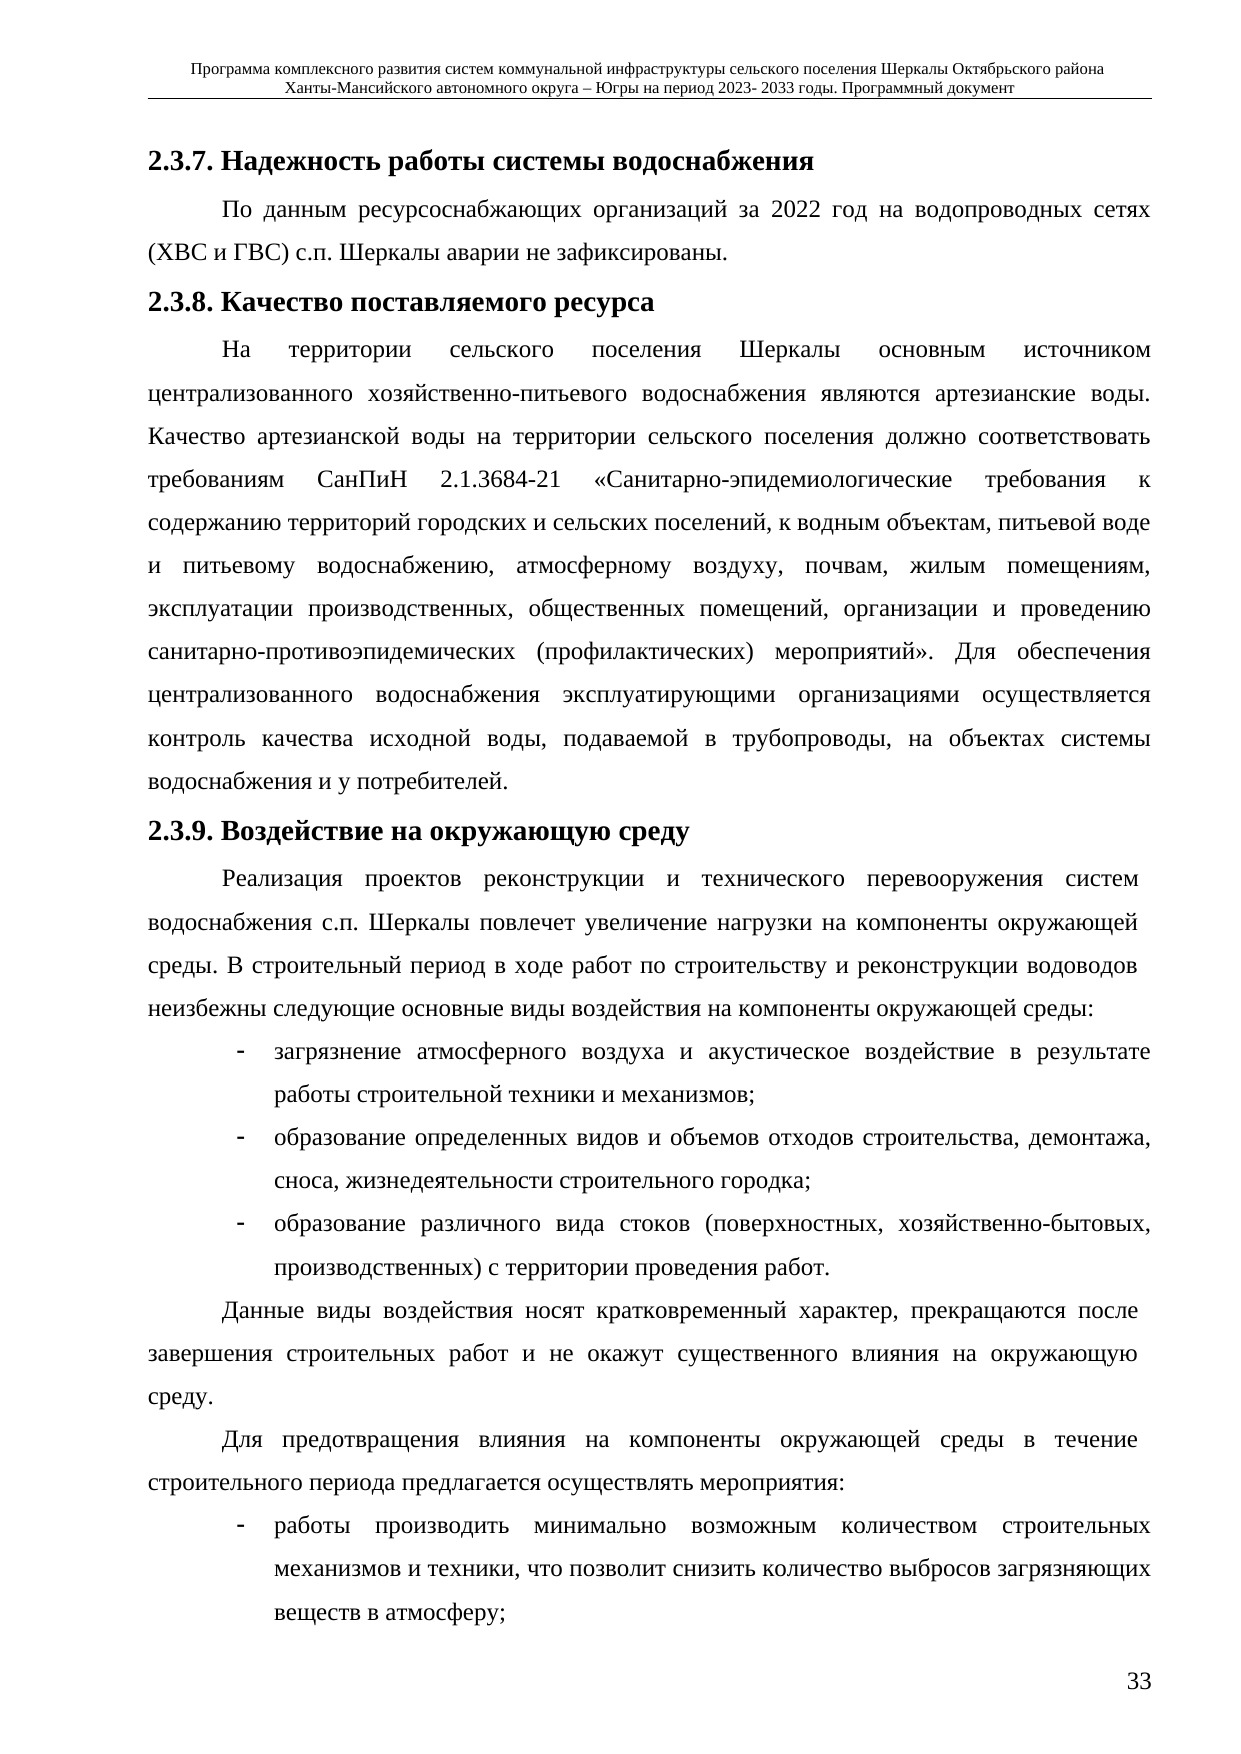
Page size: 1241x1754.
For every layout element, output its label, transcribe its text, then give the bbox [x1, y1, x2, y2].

subtitle 2.3.7. Надежность работы системы водоснабжения [148, 143, 1152, 177]
subtitle 2.3.9. Воздействие на окружающую среду [148, 813, 1152, 847]
subtitle 2.3.8. Качество поставляемого ресурса [148, 284, 1152, 318]
list образование определенных видов и объемов отходов строительства, демонтажа, сноса, жизнедеятельности строительного городка; [236, 1122, 1152, 1194]
text Для предотвращения влияния на компоненты окружающей среды в течение строительного периода предлагается осуществлять мероприятия: [148, 1424, 1139, 1496]
list работы производить минимально возможным количеством строительных механизмов и техники, что позволит снизить количество выбросов загрязняющих веществ в атмосферу; [236, 1510, 1152, 1625]
text Реализация проектов реконструкции и технического перевооружения систем водоснабжения с.п. Шеркалы повлечет увеличение нагрузки на компоненты окружающей среды. В строительный период в ходе работ по строительству и реконструкции водоводов неизбежны следующие основные виды воздействия на компоненты окружающей среды: [148, 863, 1139, 1022]
list На территории сельского поселения Шеркалы основным источником централизованного хозяйственно-питьевого водоснабжения являются артезианские воды. Качество артезианской воды на территории сельского поселения должно соответствовать требованиям СанПиН 2.1.3684-21 «Санитарно-эпидемиологические требования к содержанию территорий городских и сельских поселений, к водным объектам, питьевой воде и питьевому водоснабжению, атмосферному воздуху, почвам, жилым помещениям, эксплуатации производственных, общественных помещений, организации и проведению санитарно-противоэпидемических (профилактических) мероприятий». Для обеспечения централизованного водоснабжения эксплуатирующими организациями осуществляется контроль качества исходной воды, подаваемой в трубопроводы, на объектах системы водоснабжения и у потребителей. [148, 334, 1152, 794]
text Данные виды воздействия носят кратковременный характер, прекращаются после завершения строительных работ и не окажут существенного влияния на окружающую среду. [148, 1295, 1139, 1410]
list образование различного вида стоков (поверхностных, хозяйственно-бытовых, производственных) с территории проведения работ. [236, 1208, 1152, 1280]
list загрязнение атмосферного воздуха и акустическое воздействие в результате работы строительной техники и механизмов; [236, 1036, 1152, 1108]
list По данным ресурсоснабжающих организаций за 2022 год на водопроводных сетях (ХВС и ГВС) с.п. Шеркалы аварии не зафиксированы. [148, 194, 1152, 266]
